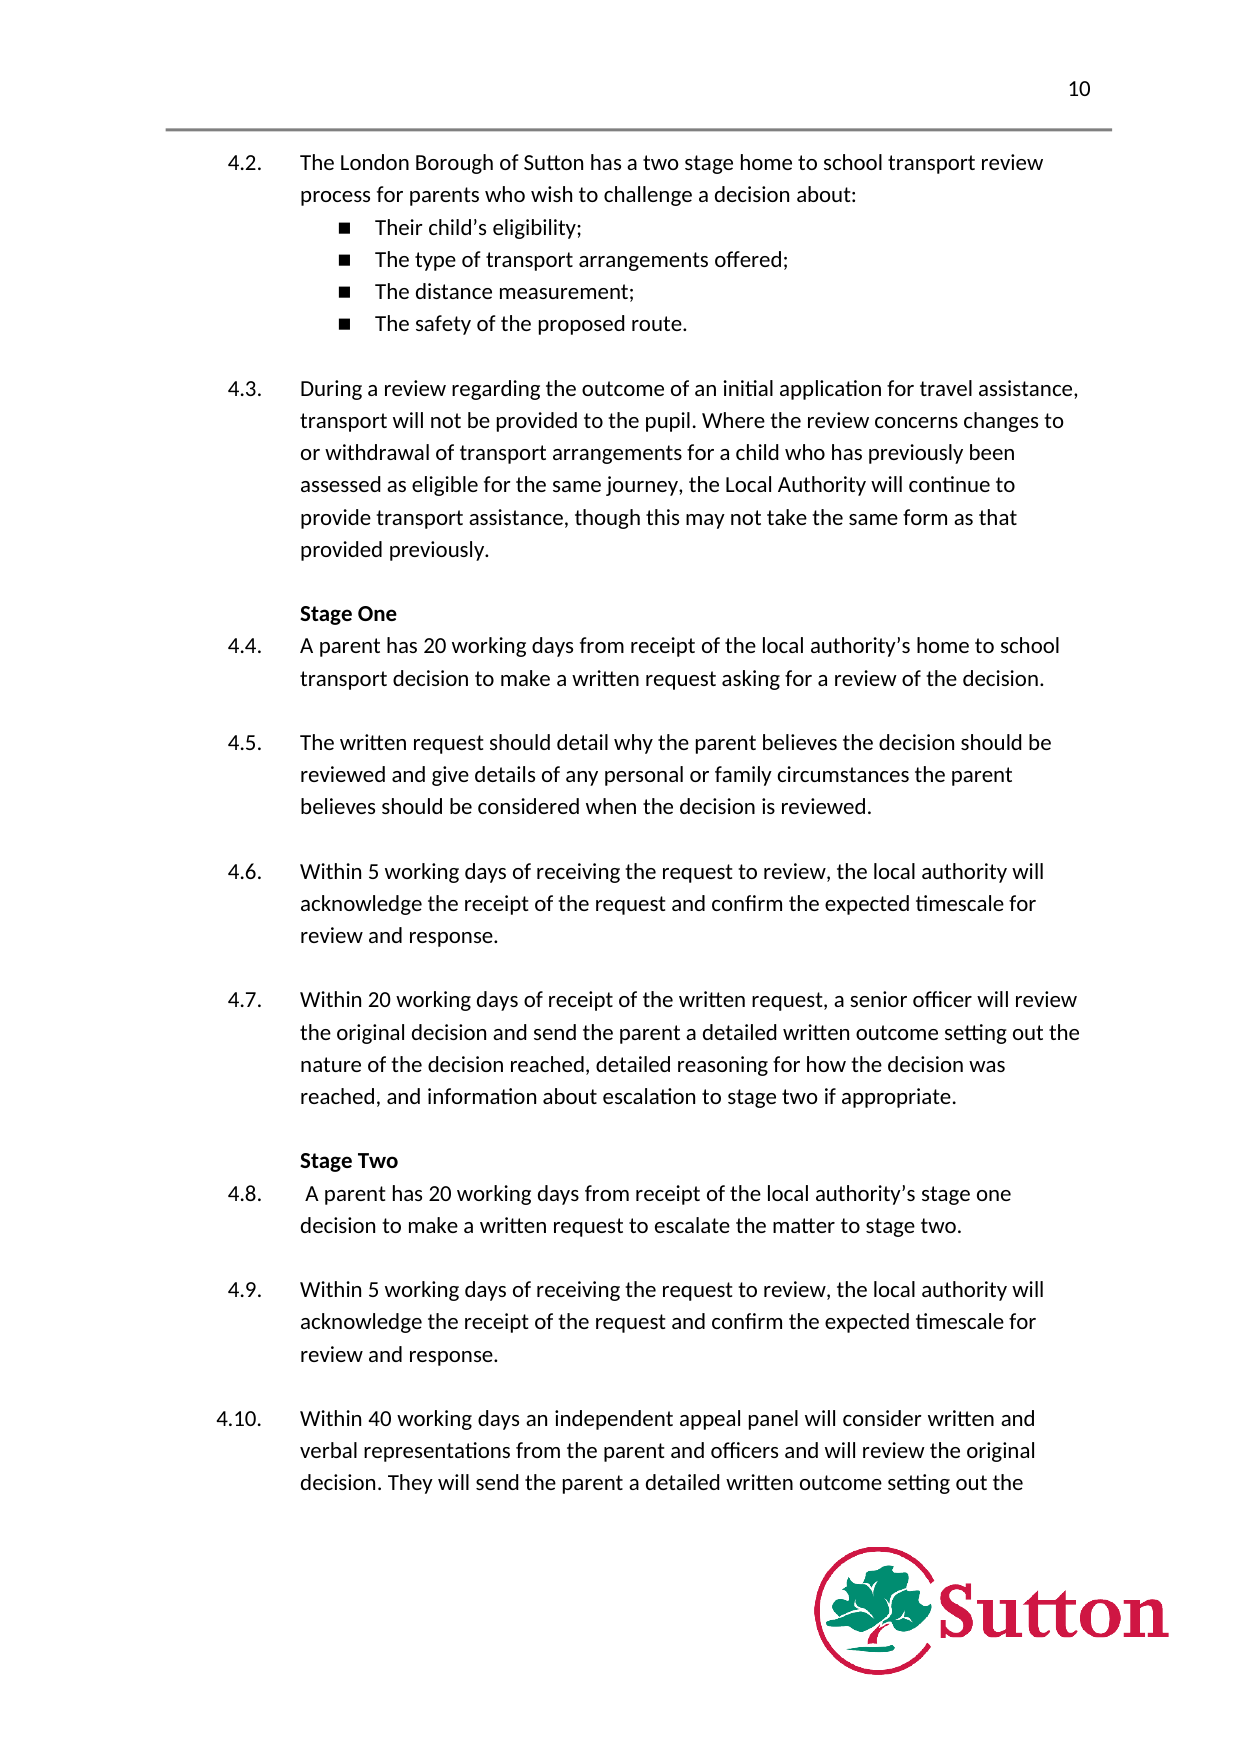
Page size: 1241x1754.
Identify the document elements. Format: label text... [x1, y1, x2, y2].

list During a review regarding the outcome of an initial application for travel assistance, transport will not be provided to the pupil. Where the review concerns changes to or withdrawal of transport arrangements for a child who has previously been assessed as eligible for the same journey, the Local Authority will continue to provide transport assistance, though this may not take the same form as that provided previously. [228, 374, 1081, 563]
list A parent has 20 working days from receipt of the local authority’s home to school [228, 631, 1105, 659]
list A parent has 20 working days from receipt of the local authority’s stage one [228, 1179, 1105, 1207]
list Within 5 working days of receiving the request to review, the local authority will acknowledge the receipt of the request and confirm the expected timescale for review and response. [228, 857, 1046, 949]
list The written request should detail why the parent believes the decision should be reviewed and give details of any personal or family circumstances the parent believes should be considered when the decision is reviewed. [228, 728, 1054, 820]
subtitle Stage One [300, 599, 1105, 627]
list Within 5 working days of receiving the request to review, the local authority will acknowledge the receipt of the request and confirm the expected timescale for review and response. [228, 1275, 1046, 1368]
text decision to make a written request to escalate the matter to stage two. [300, 1211, 1105, 1239]
list The safety of the proposed route. [337, 309, 1105, 337]
list The type of transport arrangements offered; [337, 245, 1105, 273]
list Within 20 working days of receipt of the written request, a senior officer will review the original decision and send the parent a detailed written outcome setting out the nature of the decision reached, detailed reasoning for how the decision was reached, and information about escalation to stage two if appropriate. [228, 986, 1083, 1110]
text transport decision to make a written request asking for a review of the decision. [300, 664, 1105, 692]
list The distance measurement; [337, 277, 1105, 305]
list The London Borough of Sutton has a two stage home to school transport review process for parents who wish to challenge a decision about: [228, 148, 1045, 209]
picture [814, 1547, 1169, 1675]
list Within 40 working days an independent appeal panel will consider written and verbal representations from the parent and officers and will review the original decision. They will send the parent a detailed written outcome setting out the [216, 1404, 1037, 1497]
subtitle Stage Two [300, 1146, 1105, 1174]
list Their child’s eligibility; [337, 213, 1105, 241]
